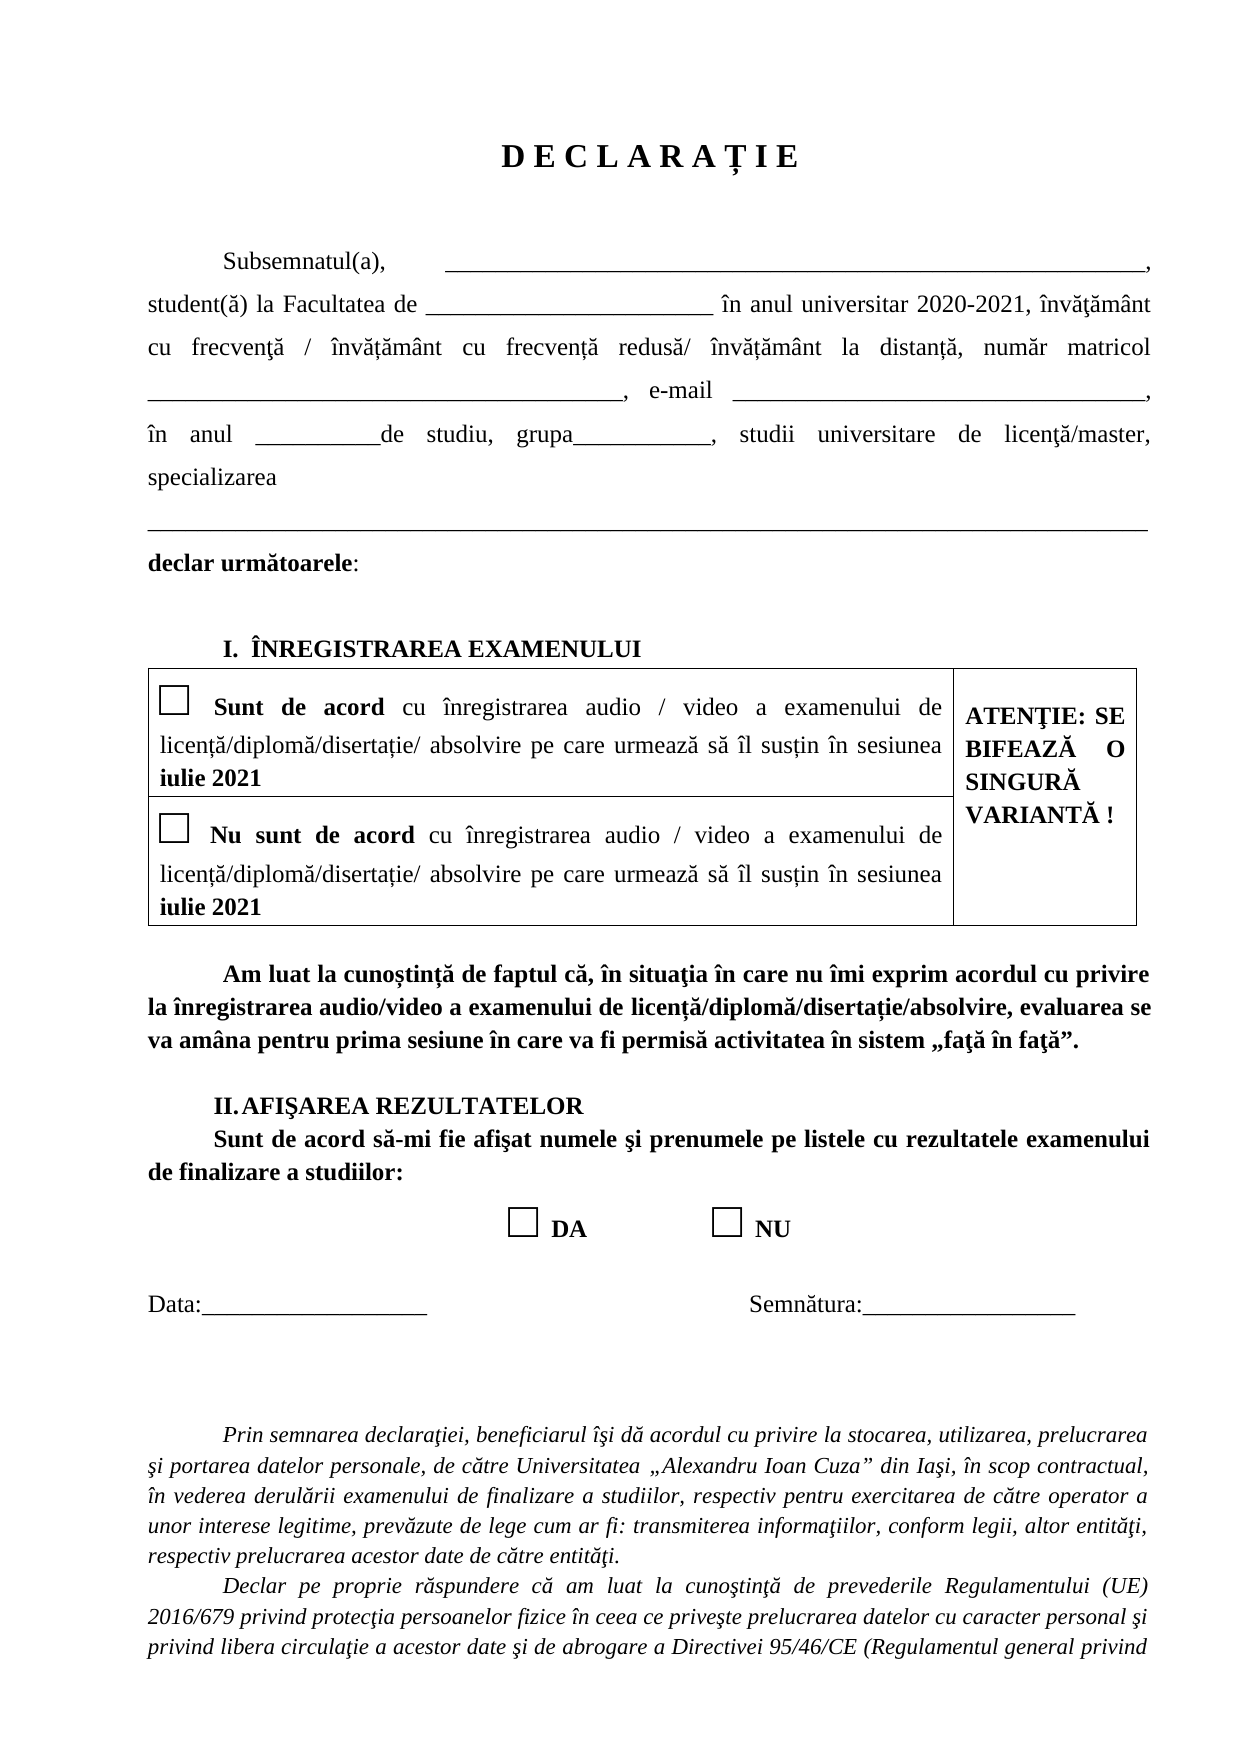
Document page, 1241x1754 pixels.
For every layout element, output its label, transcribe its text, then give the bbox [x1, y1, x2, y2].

list ÎNREGISTRAREA EXAMENULUI [223, 634, 1152, 663]
table_header ATENŢIE: SE BIFEAZĂ O SINGURĂ VARIANTĂ ! [954, 669, 1136, 925]
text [148, 1572, 1152, 1659]
text □ DA □ NU [148, 1190, 1152, 1248]
text D E C L A R A Ț I E [148, 136, 1152, 174]
table_header □ Sunt de acord cu înregistrarea audio / video a examenului de licență/diplomă/disertație/ absolvire pe care urmează să îl susțin în sesiunea iulie 2021 [149, 669, 953, 796]
text Am luat la cunoștință de faptul că, în situaţia în care nu îmi exprim acordul cu privire la înregistrarea audio/video a examenului de licență/diplomă/disertație/absolvire, evaluarea se va amâna pentru prima sesiune în care va fi permisă activitatea în sistem „faţă în faţă”. [148, 959, 1152, 1054]
text Prin semnarea declaraţiei, beneficiarul îşi dă acordul cu privire la stocarea, utilizarea, prelucrarea şi portarea datelor personale, de către Universitatea „Alexandru Ioan Cuza” din Iaşi, în scop contractual, în vederea derulării examenului de finalizare a studiilor, respectiv pentru exercitarea de către operator a unor interese legitime, prevăzute de lege cum ar fi: transmiterea informaţiilor, conform legii, altor entităţi, respectiv prelucrarea acestor date de către entităţi. [148, 1421, 1152, 1569]
text Sunt de acord să-mi fie afişat numele şi prenumele pe listele cu rezultatele examenului de finalizare a studiilor: [148, 1124, 1152, 1186]
text Data:__________________ Semnătura:_________________ [148, 1289, 1152, 1318]
list AFIŞAREA REZULTATELOR [213, 1091, 1152, 1120]
text Subsemnatul(a), ________________________________________________________, student(ă) la Facultatea de _______________________ în anul universitar 2020-2021, învăţământ cu frecvenţă / învățământ cu frecvență redusă/ învățământ la distanță, număr matricol ______________________________________, e-mail _________________________________, în anul __________de studiu, grupa___________, studii universitare de licenţă/master, specializarea ________________________________________________________________________________ declar următoarele: [148, 246, 1152, 577]
table_cell □ Nu sunt de acord cu înregistrarea audio / video a examenului de licență/diplomă/disertație/ absolvire pe care urmează să îl susțin în sesiunea iulie 2021 [149, 797, 953, 925]
